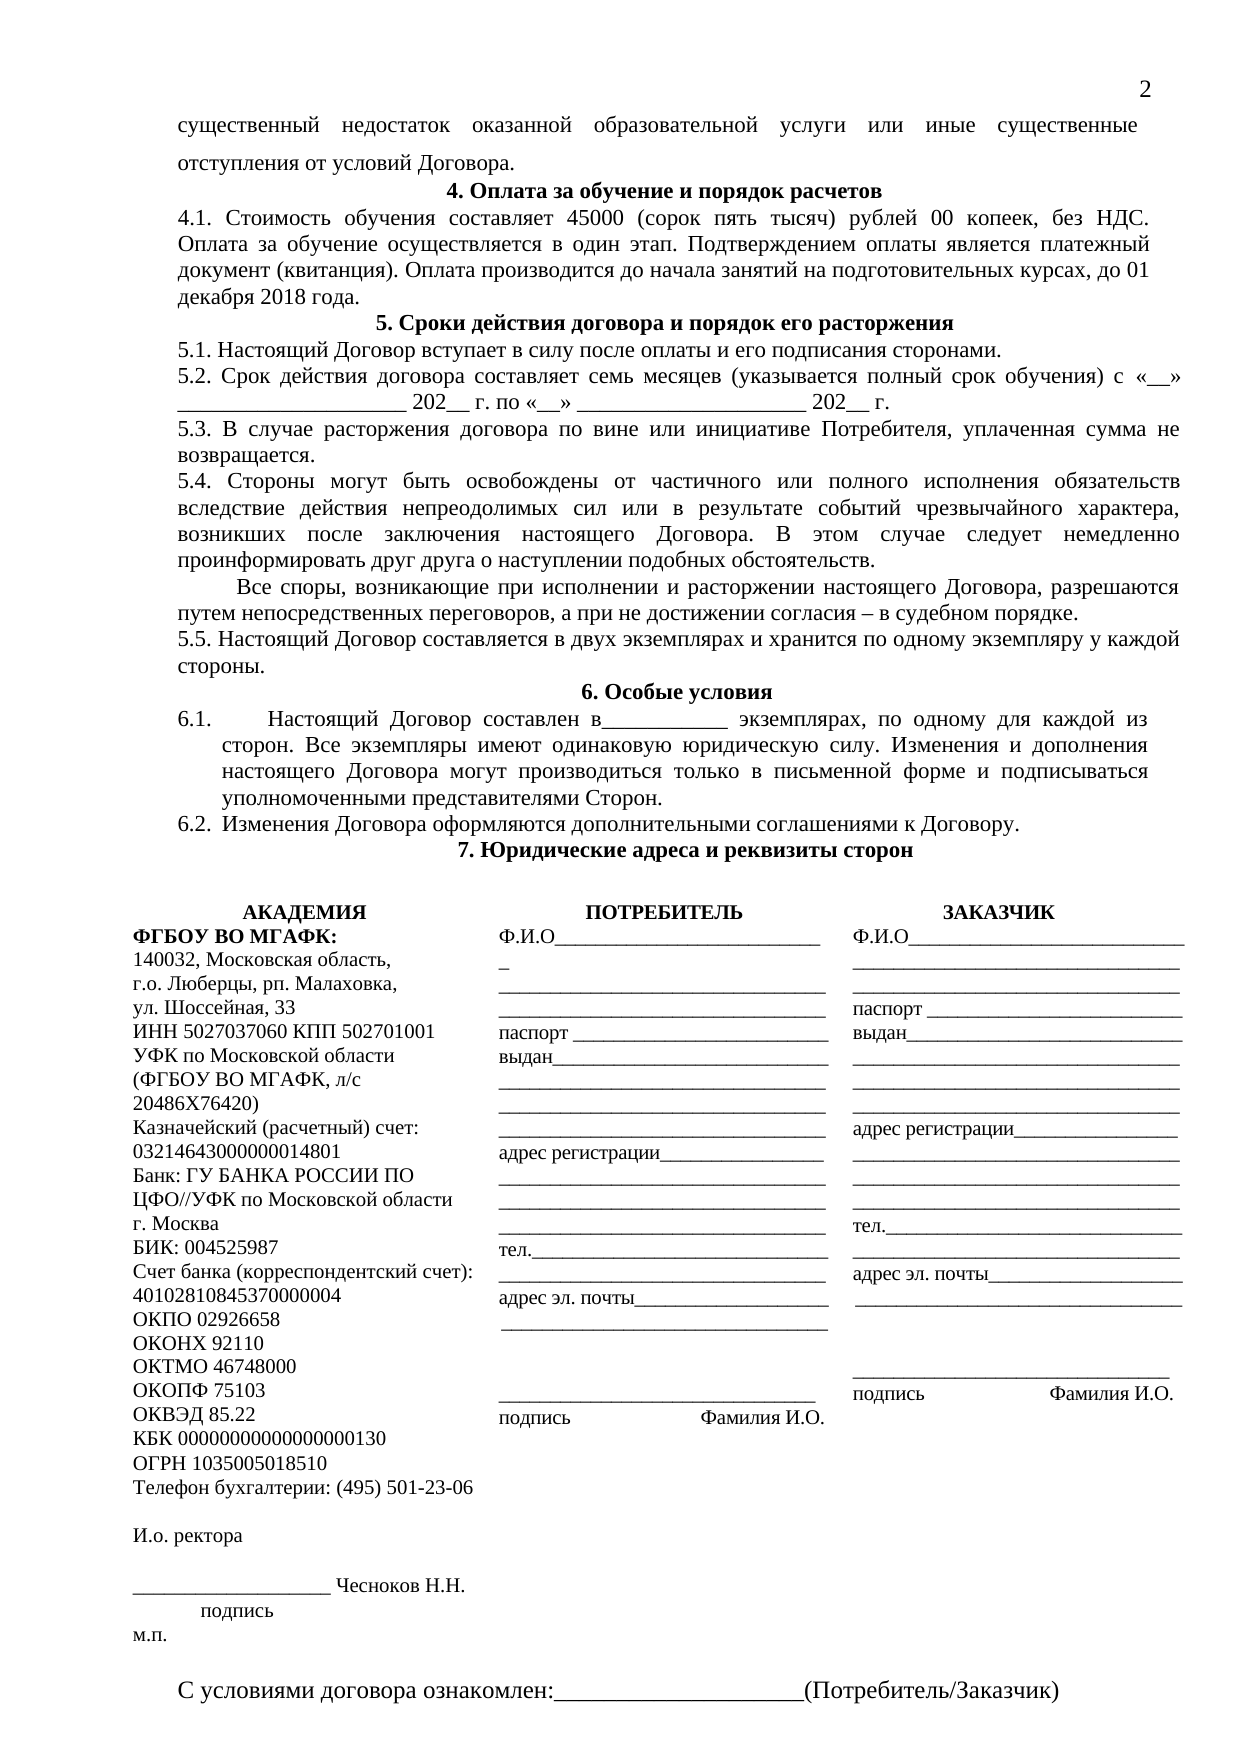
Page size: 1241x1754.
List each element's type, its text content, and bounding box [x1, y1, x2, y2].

text 5.3. В случае расторжения договора по вине или инициативе Потребителя, уплаченная сумма не возвращается. [177, 415, 1181, 467]
table_header АКАДЕМИЯ ФГБОУ ВО МГАФК: 140032, Московская область, г.о. Люберцы, рп. Малаховка, ул. Шоссейная, 33 ИНН 5027037060 КПП 502701001 УФК по Московской области (ФГБОУ ВО МГАФК, л/с 20486Х76420) Казначейский (расчетный) счет: 03214643000000014801 Банк: ГУ БАНКА РОССИИ ПО ЦФО//УФК по Московской области г. Москва БИК: 004525987 Счет банка (корреспондентский счет): 40102810845370000004 ОКПО 02926658 ОКОНХ 92110 ОКТМО 46748000 ОКОПФ 75103 ОКВЭД 85.22 КБК 00000000000000000130 ОГРН 1035005018510 Телефон бухгалтерии: (495) 501-23-06 И.о. ректора ___________________ Чесноков Н.Н. подпись м.п. [121, 900, 487, 1646]
text 5. Сроки действия договора и порядок его расторжения [178, 309, 1152, 336]
list Настоящий Договор составлен в___________ экземплярах, по одному для каждой из сторон. Все экземпляры имеют одинаковую юридическую силу. Изменения и дополнения настоящего Договора могут производиться только в письменной форме и подписываться уполномоченными представителями Сторон. [177, 704, 1149, 810]
table_header ЗАКАЗЧИК Ф.И.О___________________________ ________________________________ ________________________________ паспорт _________________________ выдан___________________________ ________________________________ ________________________________ ________________________________ адрес регистрации________________ ________________________________ ________________________________ ________________________________ тел._____________________________ ________________________________ адрес эл. почты___________________ ________________________________ _______________________________ подпись Фамилия И.О. [841, 900, 1196, 1646]
table_header ПОТРЕБИТЕЛЬ Ф.И.О___________________________ ________________________________ ________________________________ паспорт _________________________ выдан___________________________ ________________________________ ________________________________ ________________________________ адрес регистрации________________ ________________________________ ________________________________ ________________________________ тел._____________________________ ________________________________ адрес эл. почты___________________ ________________________________ _______________________________ подпись Фамилия И.О. [488, 900, 841, 1646]
text С условиями договора ознакомлен:____________________(Потребитель/Заказчик) [177, 1675, 1152, 1703]
text 5.1. Настоящий Договор вступает в силу после оплаты и его подписания сторонами. [177, 336, 1181, 362]
text 4.1. Стоимость обучения составляет 45000 (сорок пять тысяч) рублей 00 копеек, без НДС. Оплата за обучение осуществляется в один этап. Подтверждением оплаты является платежный документ (квитанция). Оплата производится до начала занятий на подготовительных курсах, до 01 декабря 2018 года. [178, 204, 1152, 309]
text 5.4. Стороны могут быть освобождены от частичного или полного исполнения обязательств вследствие действия непреодолимых сил или в результате событий чрезвычайного характера, возникших после заключения настоящего Договора. В этом случае следует немедленно проинформировать друг друга о наступлении подобных обстоятельств. [177, 467, 1181, 573]
list Изменения Договора оформляются дополнительными соглашениями к Договору. [177, 810, 1149, 836]
text 5.2. Срок действия договора составляет семь месяцев (указывается полный срок обучения) с «__» ____________________ 202__ г. по «__» ____________________ 202__ г. [177, 362, 1181, 415]
text 4. Оплата за обучение и порядок расчетов [177, 177, 1152, 204]
text Все споры, возникающие при исполнении и расторжении настоящего Договора, разрешаются путем непосредственных переговоров, а при не достижении согласия – в судебном порядке. [177, 573, 1181, 626]
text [177, 102, 1152, 177]
text 6. Особые условия [177, 678, 1147, 704]
text 7. Юридические адреса и реквизиты сторон [222, 836, 1149, 863]
text 5.5. Настоящий Договор составляется в двух экземплярах и хранится по одному экземпляру у каждой стороны. [177, 626, 1181, 678]
